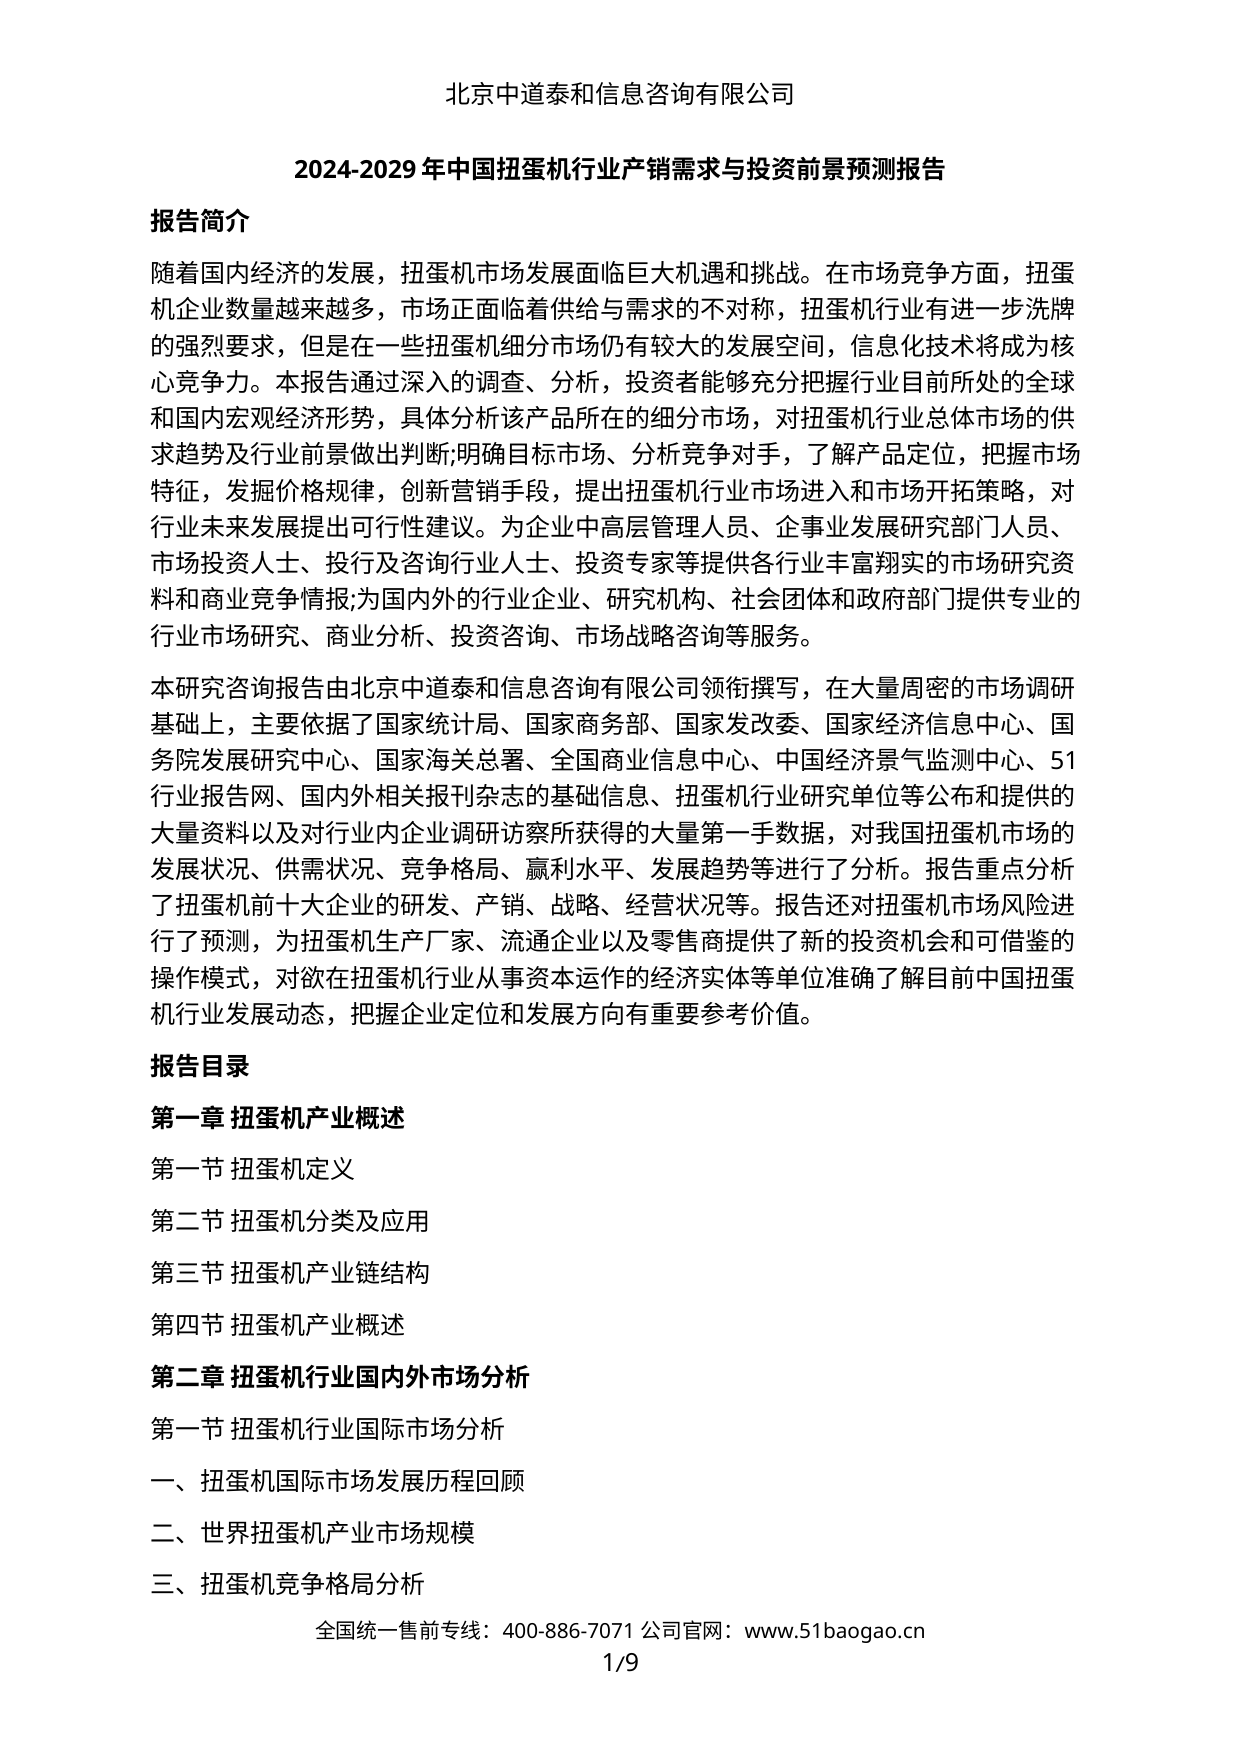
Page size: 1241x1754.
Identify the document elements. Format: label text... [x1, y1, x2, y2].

text 报告简介 [150, 202, 1090, 238]
text 本研究咨询报告由北京中道泰和信息咨询有限公司领衔撰写，在大量周密的市场调研基础上，主要依据了国家统计局、国家商务部、国家发改委、国家经济信息中心、国务院发展研究中心、国家海关总署、全国商业信息中心、中国经济景气监测中心、51行业报告网、国内外相关报刊杂志的基础信息、扭蛋机行业研究单位等公布和提供的大量资料以及对行业内企业调研访察所获得的大量第一手数据，对我国扭蛋机市场的发展状况、供需状况、竞争格局、赢利水平、发展趋势等进行了分析。报告重点分析了扭蛋机前十大企业的研发、产销、战略、经营状况等。报告还对扭蛋机市场风险进行了预测，为扭蛋机生产厂家、流通企业以及零售商提供了新的投资机会和可借鉴的操作模式，对欲在扭蛋机行业从事资本运作的经济实体等单位准确了解目前中国扭蛋机行业发展动态，把握企业定位和发展方向有重要参考价值。 [150, 668, 1090, 1031]
text 报告目录 [150, 1046, 1090, 1082]
text 第一章 扭蛋机产业概述 [150, 1098, 1090, 1134]
text 随着国内经济的发展，扭蛋机市场发展面临巨大机遇和挑战。在市场竞争方面，扭蛋机企业数量越来越多，市场正面临着供给与需求的不对称，扭蛋机行业有进一步洗牌的强烈要求，但是在一些扭蛋机细分市场仍有较大的发展空间，信息化技术将成为核心竞争力。本报告通过深入的调查、分析，投资者能够充分把握行业目前所处的全球和国内宏观经济形势，具体分析该产品所在的细分市场，对扭蛋机行业总体市场的供求趋势及行业前景做出判断;明确目标市场、分析竞争对手，了解产品定位，把握市场特征，发掘价格规律，创新营销手段，提出扭蛋机行业市场进入和市场开拓策略，对行业未来发展提出可行性建议。为企业中高层管理人员、企事业发展研究部门人员、市场投资人士、投行及咨询行业人士、投资专家等提供各行业丰富翔实的市场研究资料和商业竞争情报;为国内外的行业企业、研究机构、社会团体和政府部门提供专业的行业市场研究、商业分析、投资咨询、市场战略咨询等服务。 [150, 254, 1090, 652]
text 第四节 扭蛋机产业概述 [150, 1306, 1090, 1342]
text 一、扭蛋机国际市场发展历程回顾 [150, 1461, 1090, 1497]
text 三、扭蛋机竞争格局分析 [150, 1565, 1090, 1601]
text 第一节 扭蛋机定义 [150, 1150, 1090, 1186]
text 第二节 扭蛋机分类及应用 [150, 1202, 1090, 1238]
text 二、世界扭蛋机产业市场规模 [150, 1513, 1090, 1549]
text 第三节 扭蛋机产业链结构 [150, 1254, 1090, 1290]
text 2024-2029年中国扭蛋机行业产销需求与投资前景预测报告 [150, 150, 1090, 186]
text 第一节 扭蛋机行业国际市场分析 [150, 1409, 1090, 1446]
text 第二章 扭蛋机行业国内外市场分析 [150, 1357, 1090, 1394]
